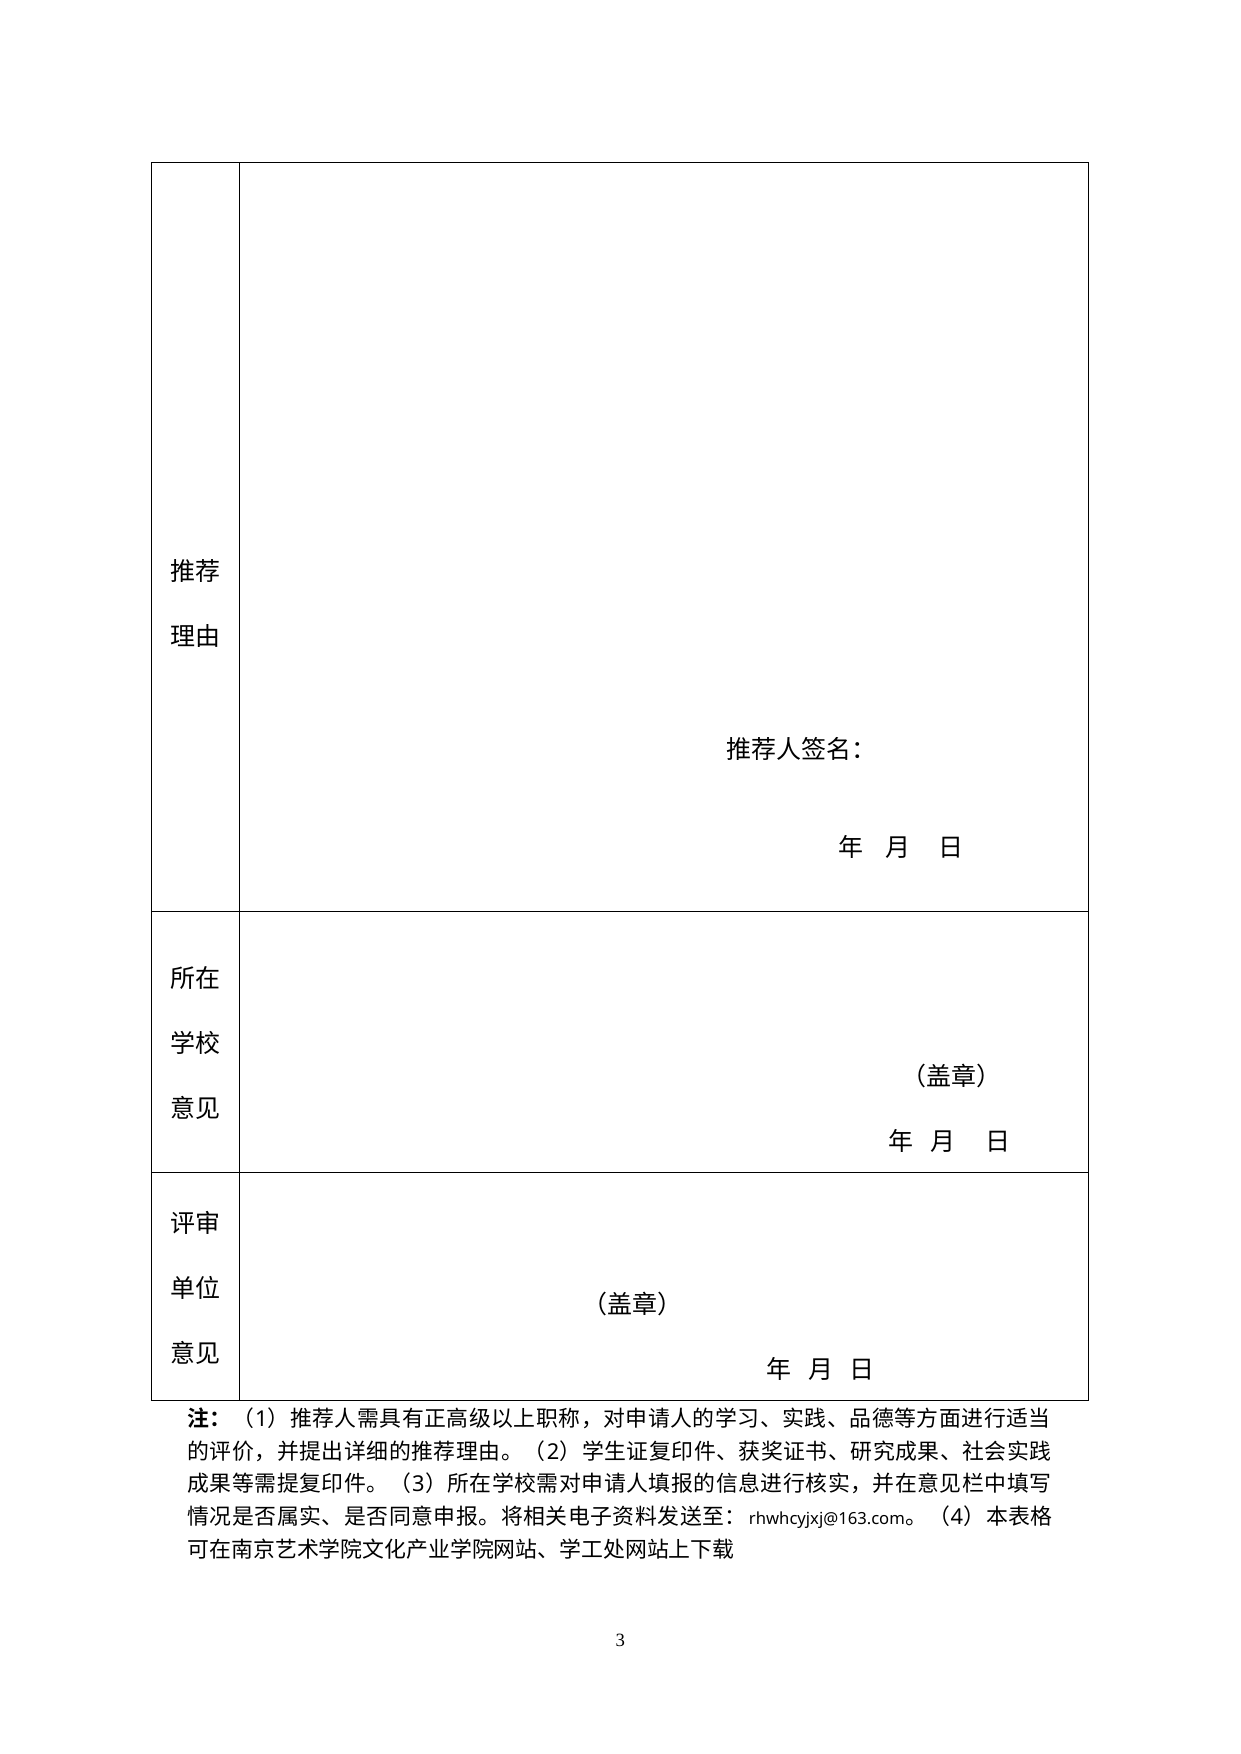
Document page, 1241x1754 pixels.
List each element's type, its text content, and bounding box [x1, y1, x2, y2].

table_cell 所在学校意见 [152, 912, 239, 1172]
table_cell 评审单位意见 [152, 1173, 239, 1400]
table_cell （盖章） 年 月 日 [240, 1173, 1088, 1400]
text 注：（1）推荐人需具有正高级以上职称，对申请人的学习、实践、品德等方面进行适当的评价，并提出详细的推荐理由。（2）学生证复印件、获奖证书、研究成果、社会实践成果等需提复印件。（3）所在学校需对申请人填报的信息进行核实，并在意见栏中填写情况是否属实、是否同意申报。将相关电子资料发送至：rhwhcyjxj@163.com。（4）本表格可在南京艺术学院文化产业学院网站、学工处网站上下载 [187, 1401, 1053, 1564]
table_cell 推荐人签名： 年 月 日 [240, 163, 1088, 911]
table_cell （盖章） 年 月 日 [240, 912, 1088, 1172]
